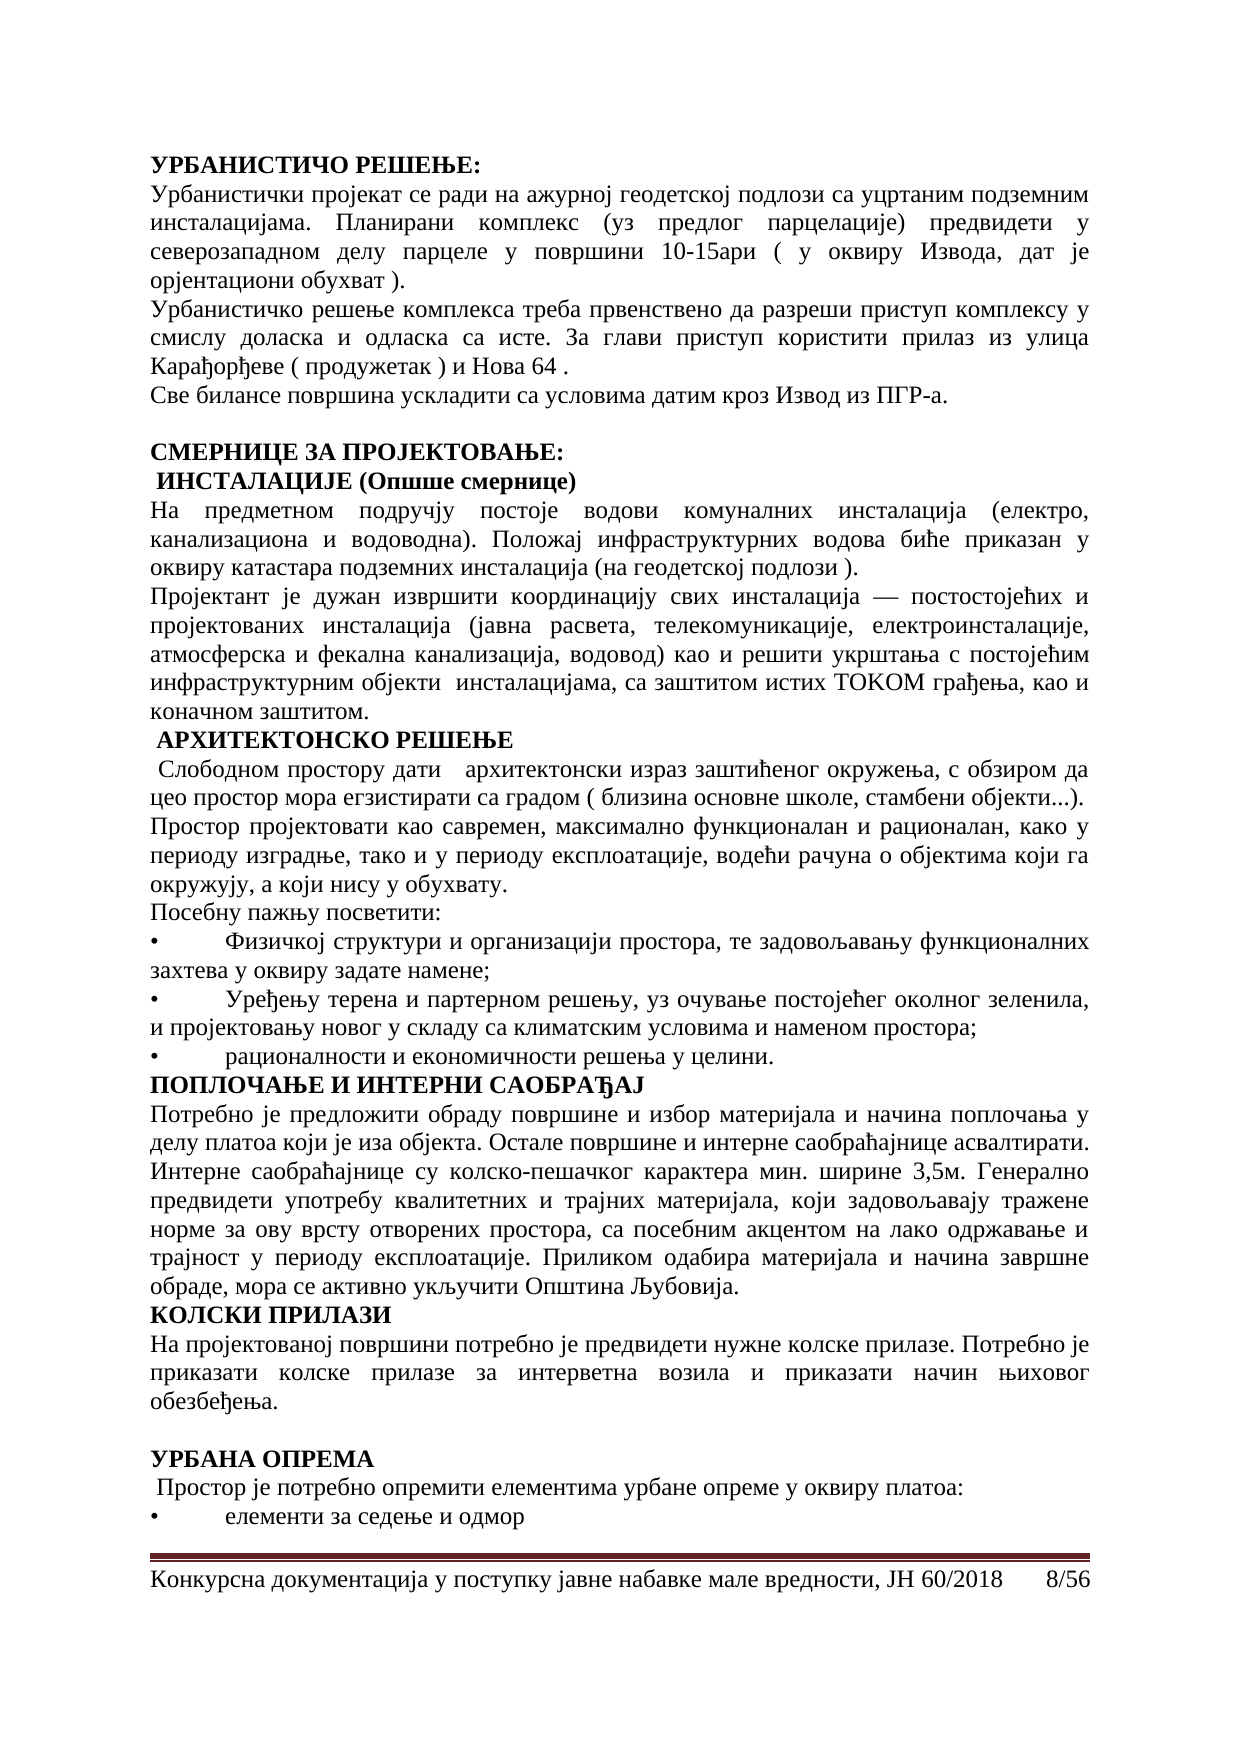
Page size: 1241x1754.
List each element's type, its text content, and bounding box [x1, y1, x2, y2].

text Урбанистичко решење комплекса треба првенствено да разреши приступ комплексу у смислу доласка и одласка са исте. За глави приступ користити прилаз из улица Карађорђеве ( продужетак ) и Нова 64 . [150, 294, 1090, 380]
text Слободном простору дати архитектонски израз заштићеног окружења, с обзиром да цео простор мора егзистирати са градом ( близина основне школе, стамбени објекти...). [150, 754, 1090, 811]
text Све билансе површина ускладити са условима датим кроз Извод из ПГР-а. [150, 380, 1090, 409]
text • елементи за седење и одмор [150, 1501, 1090, 1530]
text На предметном подручју постоје водови комуналних инсталација (електро, канализациона и водоводна). Положај инфраструктурних водова биће приказан у оквиру катастара подземних инсталација (на геодетској подлози ). [150, 495, 1090, 581]
text ПОПЛОЧАЊЕ И ИНТЕРНИ САОБРАЂАЈ [150, 1070, 1090, 1099]
text Посебну пажњу посветити: [150, 897, 1090, 926]
text КОЛСКИ ПРИЛАЗИ [150, 1300, 1090, 1329]
text УРБАНИСТИЧО РЕШЕЊЕ: [150, 150, 1090, 179]
text • рационалности и економичности решења у целини. [150, 1041, 1090, 1070]
text УРБАНА ОПРЕМА [150, 1444, 1090, 1472]
text Простор је потребно опремити елементима урбане опреме у оквиру платоа: [150, 1472, 1090, 1501]
text • Физичкој структури и организацији простора, те задовољавању функционалних захтева у оквиру задате намене; [150, 926, 1090, 984]
text СМЕРНИЦЕ ЗА ПРОЈЕКТОВАЊЕ: [150, 437, 1090, 466]
text Пројектант је дужан извршити координацију свих инсталација — постостојећих и пројектованих инсталација (јавна расвета, телекомуникације, електроинсталације, атмосферска и фекална канализација, водовод) као и решити укрштања с постојећим инфраструктурним објекти инсталацијама, са заштитом истих TOKOM грађења, као и коначном заштитом. [150, 581, 1090, 725]
text АРХИТЕКТОНСКО РЕШЕЊЕ [150, 725, 1090, 754]
text Урбанистички пројекат се ради на ажурној геодетској подлози са уцртаним подземним инсталацијама. Планирани комплекс (уз предлог парцелације) предвидети у северозападном делу парцеле у површини 10-15ари ( у оквиру Извода, дат је орјентациони обухват ). [150, 179, 1090, 294]
text ИНСТАЛАЦИЈЕ (Опшше смернице) [150, 466, 1090, 495]
text Потребно је предложити обраду површине и избор материјала и начина поплочања у делу платоа који је иза објекта. Остале површине и интерне саобраћајнице асвалтирати. Интерне саобраћајнице су колско-пешачког карактера мин. ширине 3,5м. Генерално предвидети употребу квалитетних и трајних материјала, који задовољавају тражене норме за ову врсту отворених простора, са посебним акцентом на лако одржавање и трајност у периоду експлоатације. Приликом одабира материјала и начина завршне обраде, мора се активно укључити Општина Љубовија. [150, 1099, 1090, 1300]
text На пројектованој површини потребно је предвидети нужне колске прилазе. Потребно је приказати колске прилазе за интерветна возила и приказати начин њиховог обезбеђења. [150, 1329, 1090, 1415]
text Простор пројектовати као савремен, максимално функционалан и рационалан, како у периоду изградње, тако и у периоду експлоатације, водећи рачуна о објектима који га окружују, а који нису у обухвату. [150, 811, 1090, 897]
text • Уређењу терена и партерном решењу, уз очување постојећег околног зеленила, и пројектовању новог у складу са климатским условима и наменом простора; [150, 984, 1090, 1041]
